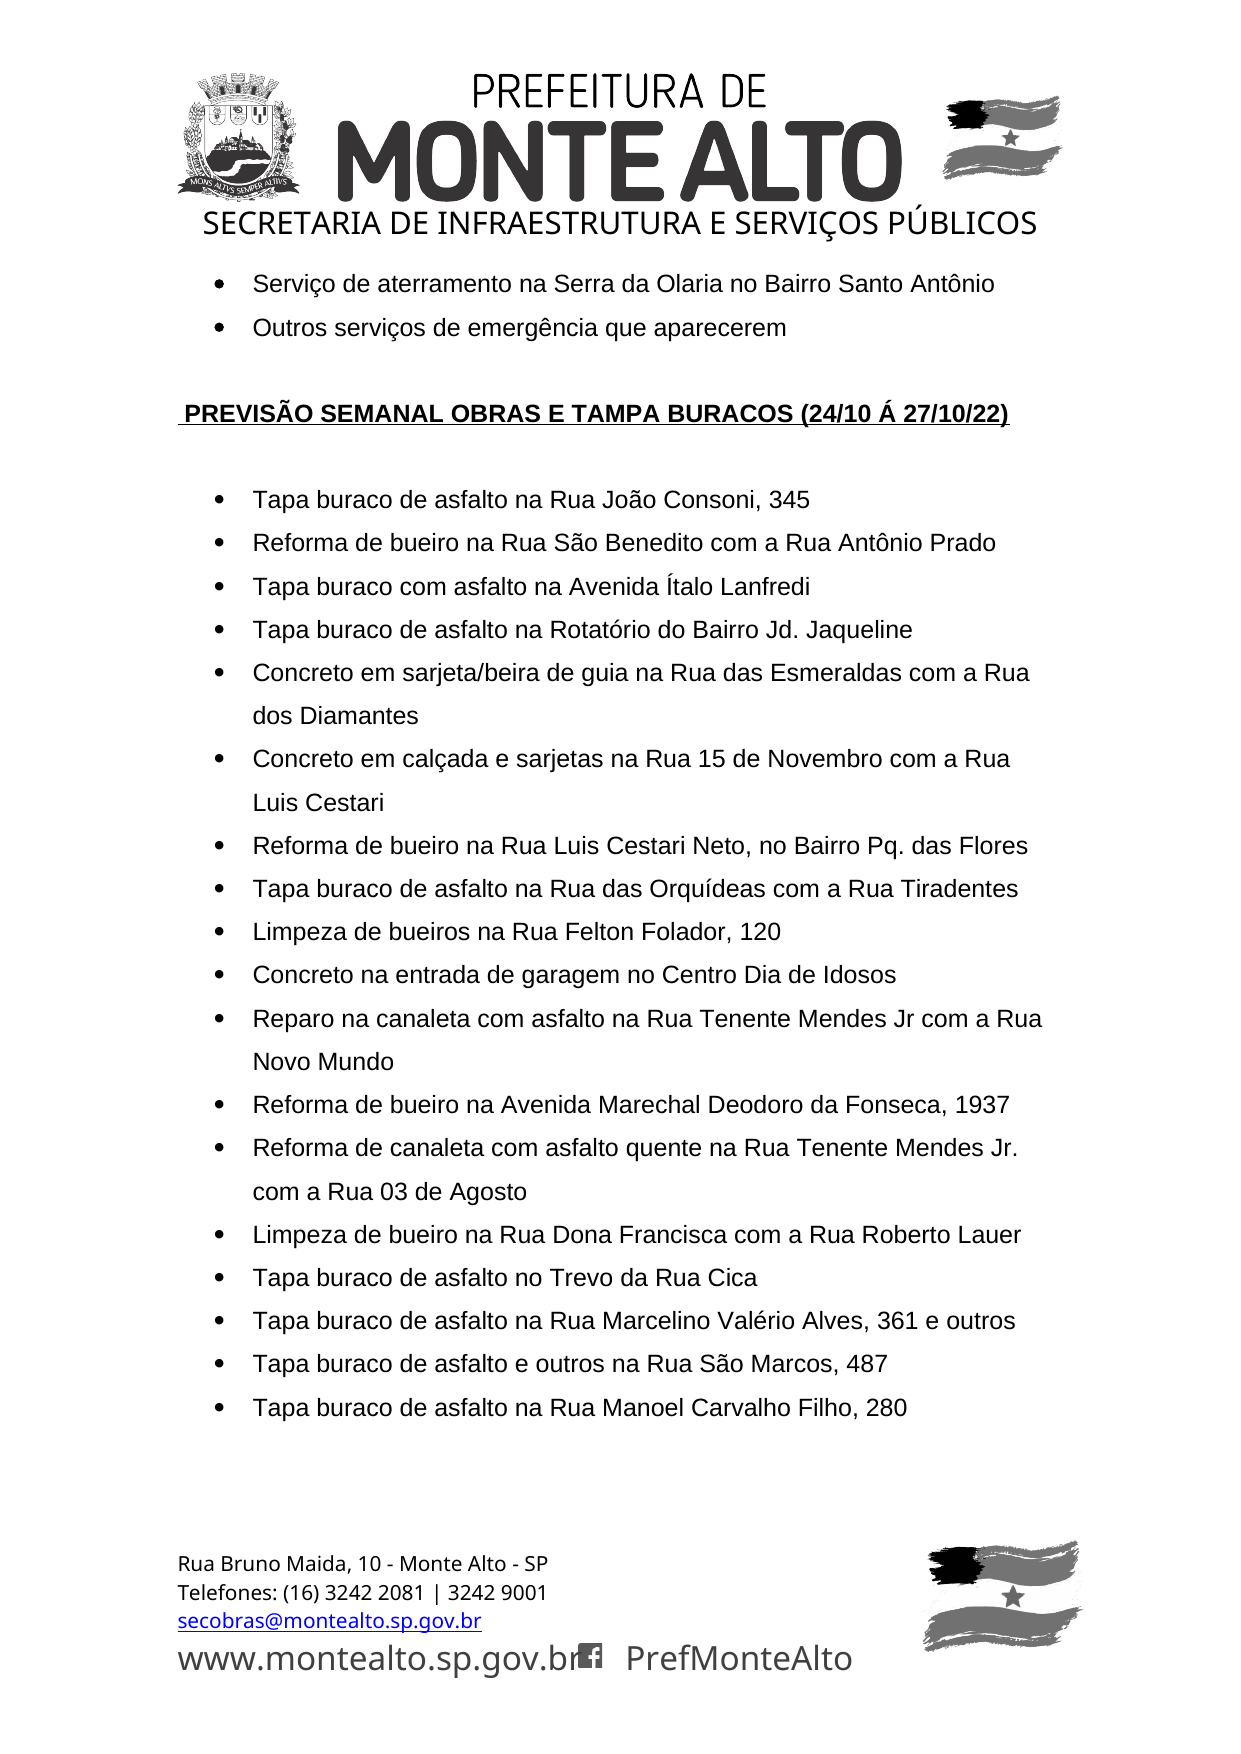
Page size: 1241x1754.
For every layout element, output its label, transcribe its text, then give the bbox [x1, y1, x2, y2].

list Reforma de canaleta com asfalto quente na Rua Tenente Mendes Jr. com a Rua 03 de Agosto [215, 1133, 1063, 1205]
list Concreto na entrada de garagem no Centro Dia de Idosos [215, 960, 1063, 989]
list Tapa buraco de asfalto na Rua Manoel Carvalho Filho, 280 [215, 1392, 1063, 1421]
picture [177, 73, 1063, 202]
list Tapa buraco de asfalto na Rotatório do Bairro Jd. Jaqueline [215, 615, 1063, 644]
list Concreto em sarjeta/beira de guia na Rua das Esmeraldas com a Rua dos Diamantes [215, 658, 1063, 730]
text PREVISÃO SEMANAL OBRAS E TAMPA BURACOS (24/10 Á 27/10/22) [177, 399, 1063, 428]
list Reforma de bueiro na Avenida Marechal Deodoro da Fonseca, 1937 [215, 1090, 1063, 1119]
picture [578, 1643, 603, 1668]
list Tapa buraco de asfalto na Rua Marcelino Valério Alves, 361 e outros [215, 1306, 1063, 1335]
list Tapa buraco de asfalto na Rua João Consoni, 345 [215, 485, 1063, 514]
list Tapa buraco com asfalto na Avenida Ítalo Lanfredi [215, 572, 1063, 600]
list Limpeza de bueiro na Rua Dona Francisca com a Rua Roberto Lauer [215, 1219, 1063, 1248]
list Tapa buraco de asfalto na Rua das Orquídeas com a Rua Tiradentes [215, 874, 1063, 903]
list Outros serviços de emergência que aparecerem [215, 312, 1063, 341]
list Concreto em calçada e sarjetas na Rua 15 de Novembro com a Rua Luis Cestari [215, 744, 1063, 816]
list Limpeza de bueiros na Rua Felton Folador, 120 [215, 917, 1063, 946]
list Serviço de aterramento na Serra da Olaria no Bairro Santo Antônio [215, 269, 1063, 298]
list Tapa buraco de asfalto e outros na Rua São Marcos, 487 [215, 1349, 1063, 1378]
list Reforma de bueiro na Rua São Benedito com a Rua Antônio Prado [215, 528, 1063, 557]
picture [922, 1540, 1084, 1652]
list Tapa buraco de asfalto no Trevo da Rua Cica [215, 1263, 1063, 1292]
list Reparo na canaleta com asfalto na Rua Tenente Mendes Jr com a Rua Novo Mundo [215, 1004, 1063, 1076]
list Reforma de bueiro na Rua Luis Cestari Neto, no Bairro Pq. das Flores [215, 831, 1063, 859]
